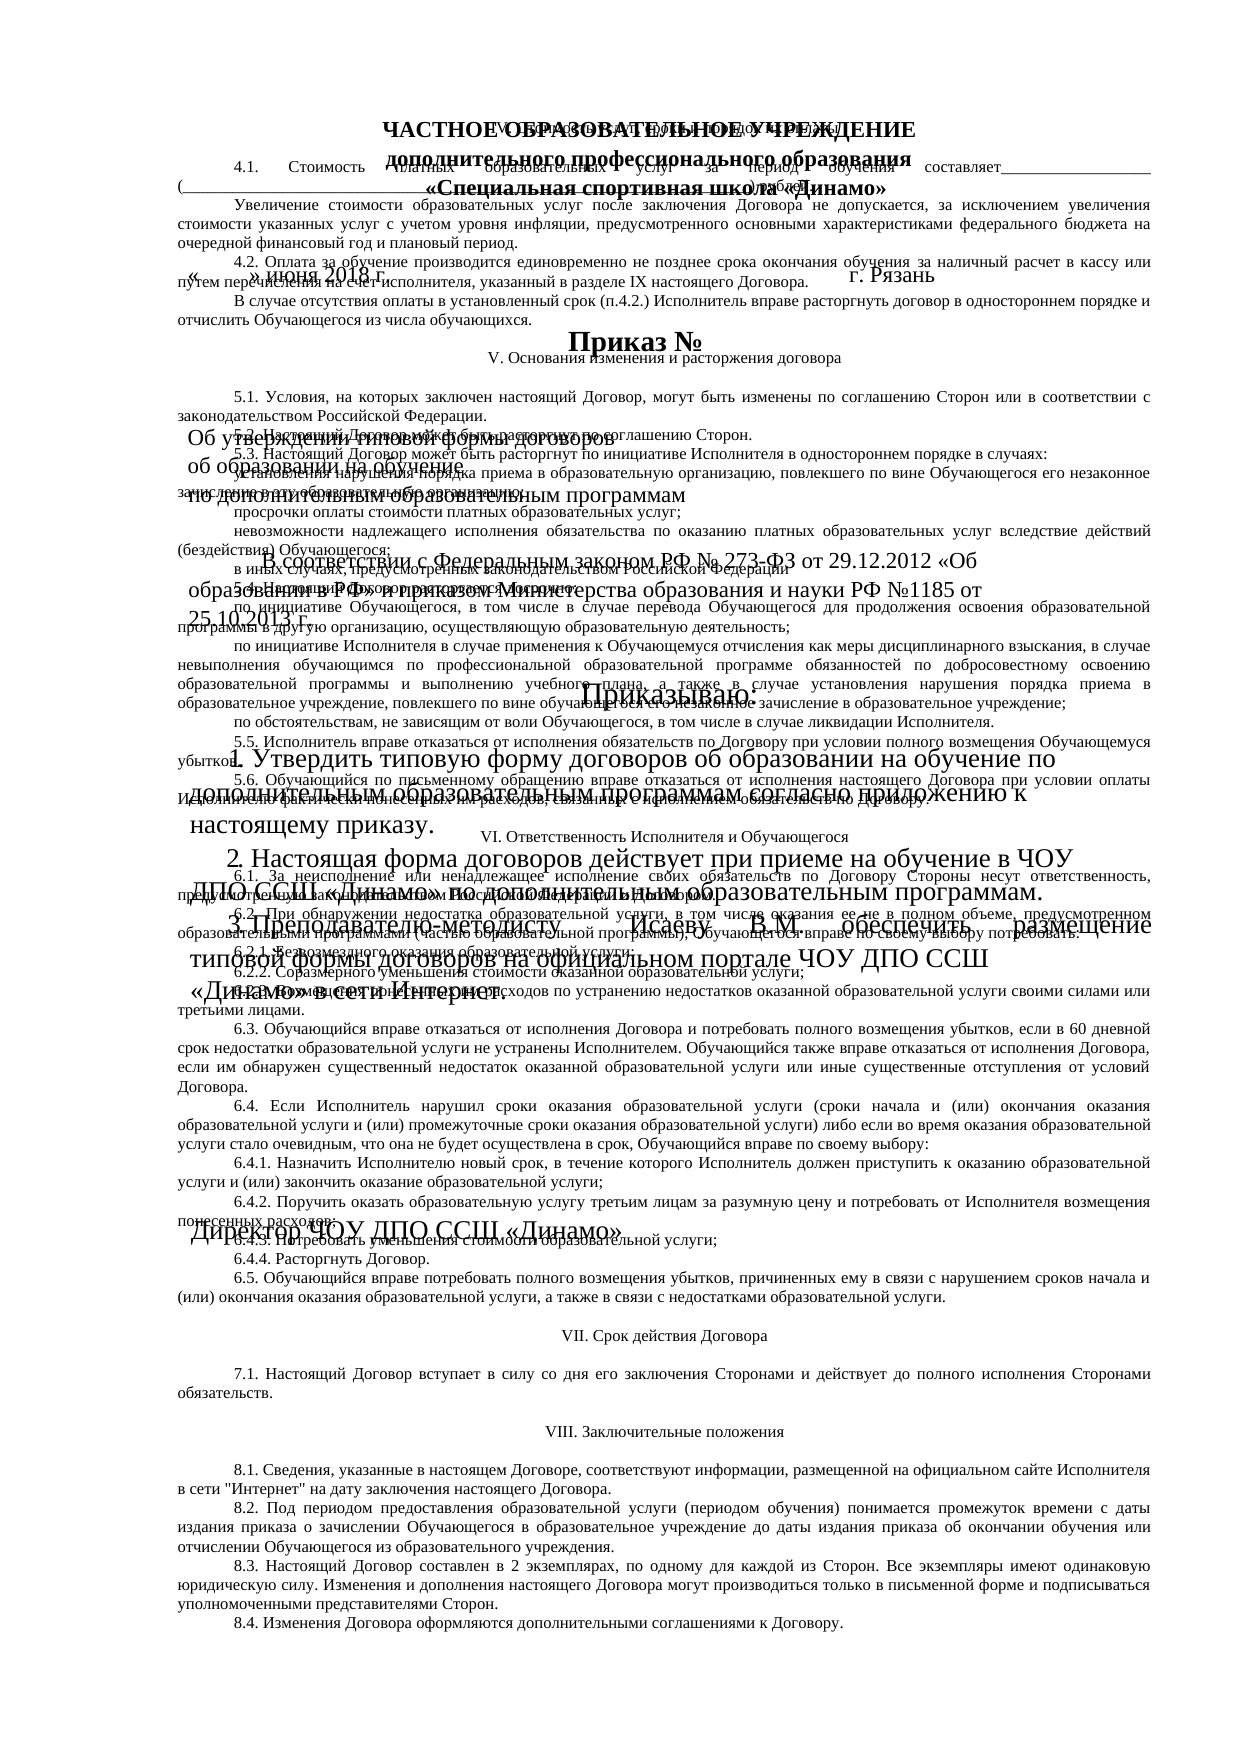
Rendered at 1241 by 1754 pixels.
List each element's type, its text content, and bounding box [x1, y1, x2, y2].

text 6.2.3. Возмещения понесенных им расходов по устранению недостатков оказанной образовательной услуги своими силами или третьими лицами. [177, 981, 1152, 1019]
text 6.4.2. Поручить оказать образовательную услугу третьим лицам за разумную цену и потребовать от Исполнителя возмещения понесенных расходов; [177, 1191, 1152, 1230]
text в иных случаях, предусмотренных законодательством Российской Федерации [420, 559, 1152, 578]
text 7.1. Настоящий Договор вступает в силу со дня его заключения Сторонами и действует до полного исполнения Сторонами обязательств. [177, 1364, 1152, 1402]
text по обстоятельствам, не зависящим от воли Обучающегося, в том числе в случае ликвидации Исполнителя. [177, 712, 1152, 731]
text 5.4. Настоящий Договор расторгается досрочно: [177, 578, 1152, 597]
text 6.2.2. Соразмерного уменьшения стоимости оказанной образовательной услуги; [297, 961, 1152, 981]
text 6.2.1. Безвозмездного оказания образовательной услуги; [177, 942, 1152, 961]
text VI. Ответственность Исполнителя и Обучающегося [177, 827, 1152, 846]
text 6.4.3. Потребовать уменьшения стоимости образовательной услуги; [177, 1230, 558, 1249]
text установления нарушения порядка приема в образовательную организацию, повлекшего по вине Обучающегося его незаконное зачисление в эту образовательную организацию; [177, 463, 1152, 501]
text 6.4. Если Исполнитель нарушил сроки оказания образовательной услуги (сроки начала и (или) окончания оказания образовательной услуги и (или) промежуточные сроки оказания образовательной услуги) либо если во время оказания образовательной услуги стало очевидным, что она не будет осуществлена в срок, Обучающийся вправе по своему выбору: [177, 1096, 1152, 1153]
text 4.1. Стоимость платных образовательных услуг за период обучения составляет__________________ (____________________________________________________________________) рублей. [177, 156, 1152, 195]
text невозможности надлежащего исполнения обязательства по оказанию платных образовательных услуг вследствие действий (бездействия) Обучающегося; [177, 521, 1152, 559]
text 6.1. За неисполнение или ненадлежащее исполнение своих обязательств по Договору Стороны несут ответственность, предусмотренную законодательством Российской Федерации и Договором. [177, 866, 1152, 904]
text 8.4. Изменения Договора оформляются дополнительными соглашениями к Договору. [177, 1613, 1152, 1632]
text 6.5. Обучающийся вправе потребовать полного возмещения убытков, причиненных ему в связи с нарушением сроков начала и (или) окончания оказания образовательной услуги, а также в связи с недостатками образовательной услуги. [177, 1268, 1152, 1306]
text VII. Срок действия Договора [177, 1326, 1152, 1345]
text 5.5. Исполнитель вправе отказаться от исполнения обязательств по Договору при условии полного возмещения Обучающемуся убытков. [177, 731, 1152, 770]
text 6.4.1. Назначить Исполнителю новый срок, в течение которого Исполнитель должен приступить к оказанию образовательной услуги и (или) закончить оказание образовательной услуги; [177, 1153, 1152, 1191]
text 5.2. Настоящий Договор может быть расторгнут по соглашению Сторон. [177, 425, 1152, 444]
text IV. Стоимость услуг, сроки и порядок их оплаты [177, 118, 1152, 137]
text В случае отсутствия оплаты в установленный срок (п.4.2.) Исполнитель вправе расторгнуть договор в одностороннем порядке и отчислить Обучающегося из числа обучающихся. [177, 291, 1152, 329]
text 8.2. Под периодом предоставления образовательной услуги (периодом обучения) понимается промежуток времени с даты издания приказа о зачислении Обучающегося в образовательное учреждение до даты издания приказа об окончании обучения или отчислении Обучающегося из образовательного учреждения. [177, 1498, 1152, 1556]
text по инициативе Обучающегося, в том числе в случае перевода Обучающегося для продолжения освоения образовательной программы в другую организацию, осуществляющую образовательную деятельность; [177, 597, 1152, 636]
text 5.1. Условия, на которых заключен настоящий Договор, могут быть изменены по соглашению Сторон или в соответствии с законодательством Российской Федерации. [177, 386, 1152, 425]
text 5.3. Настоящий Договор может быть расторгнут по инициативе Исполнителя в одностороннем порядке в случаях: [177, 444, 1152, 463]
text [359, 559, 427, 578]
text по инициативе Исполнителя в случае применения к Обучающемуся отчисления как меры дисциплинарного взыскания, в случае невыполнения обучающимся по профессиональной образовательной программе обязанностей по добросовестному освоению образовательной программы и выполнению учебного плана, а также в случае установления нарушения порядка приема в образовательное учреждение, повлекшего по вине обучающегося его незаконное зачисление в образовательное учреждение; [177, 636, 1152, 712]
text 6.4.3. Потребовать уменьшения стоимости образовательной услуги; [560, 1230, 1152, 1249]
text 6.3. Обучающийся вправе отказаться от исполнения Договора и потребовать полного возмещения убытков, если в 60 дневной срок недостатки образовательной услуги не устранены Исполнителем. Обучающийся также вправе отказаться от исполнения Договора, если им обнаружен существенный недостаток оказанной образовательной услуги или иные существенные отступления от условий Договора. [177, 1019, 1152, 1096]
text 4.2. Оплата за обучение производится единовременно не позднее срока окончания обучения за наличный расчет в кассу или путем перечисления на счет исполнителя, указанный в разделе IX настоящего Договора. [177, 252, 1152, 291]
text VIII. Заключительные положения [177, 1421, 1152, 1441]
text 8.3. Настоящий Договор составлен в 2 экземплярах, по одному для каждой из Сторон. Все экземпляры имеют одинаковую юридическую силу. Изменения и дополнения настоящего Договора могут производиться только в письменной форме и подписываться уполномоченными представителями Сторон. [177, 1556, 1152, 1613]
text 6.2. При обнаружении недостатка образовательной услуги, в том числе оказания ее не в полном объеме, предусмотренном образовательными программами (частью образовательной программы), Обучающегося вправе по своему выбору потребовать: [177, 904, 1152, 942]
text V. Основания изменения и расторжения договора [177, 348, 1152, 367]
text 8.1. Сведения, указанные в настоящем Договоре, соответствуют информации, размещенной на официальном сайте Исполнителя в сети "Интернет" на дату заключения настоящего Договора. [177, 1460, 1152, 1498]
text просрочки оплаты стоимости платных образовательных услуг; [177, 501, 1152, 521]
text 6.4.4. Расторгнуть Договор. [177, 1249, 1152, 1268]
text Увеличение стоимости образовательных услуг после заключения Договора не допускается, за исключением увеличения стоимости указанных услуг с учетом уровня инфляции, предусмотренного основными характеристиками федерального бюджета на очередной финансовый год и плановый период. [177, 195, 1152, 252]
text 5.6. Обучающийся по письменному обращению вправе отказаться от исполнения настоящего Договора при условии оплаты Исполнителю фактически понесенных им расходов, связанных с исполнением обязательств по Договору. [177, 770, 1152, 808]
